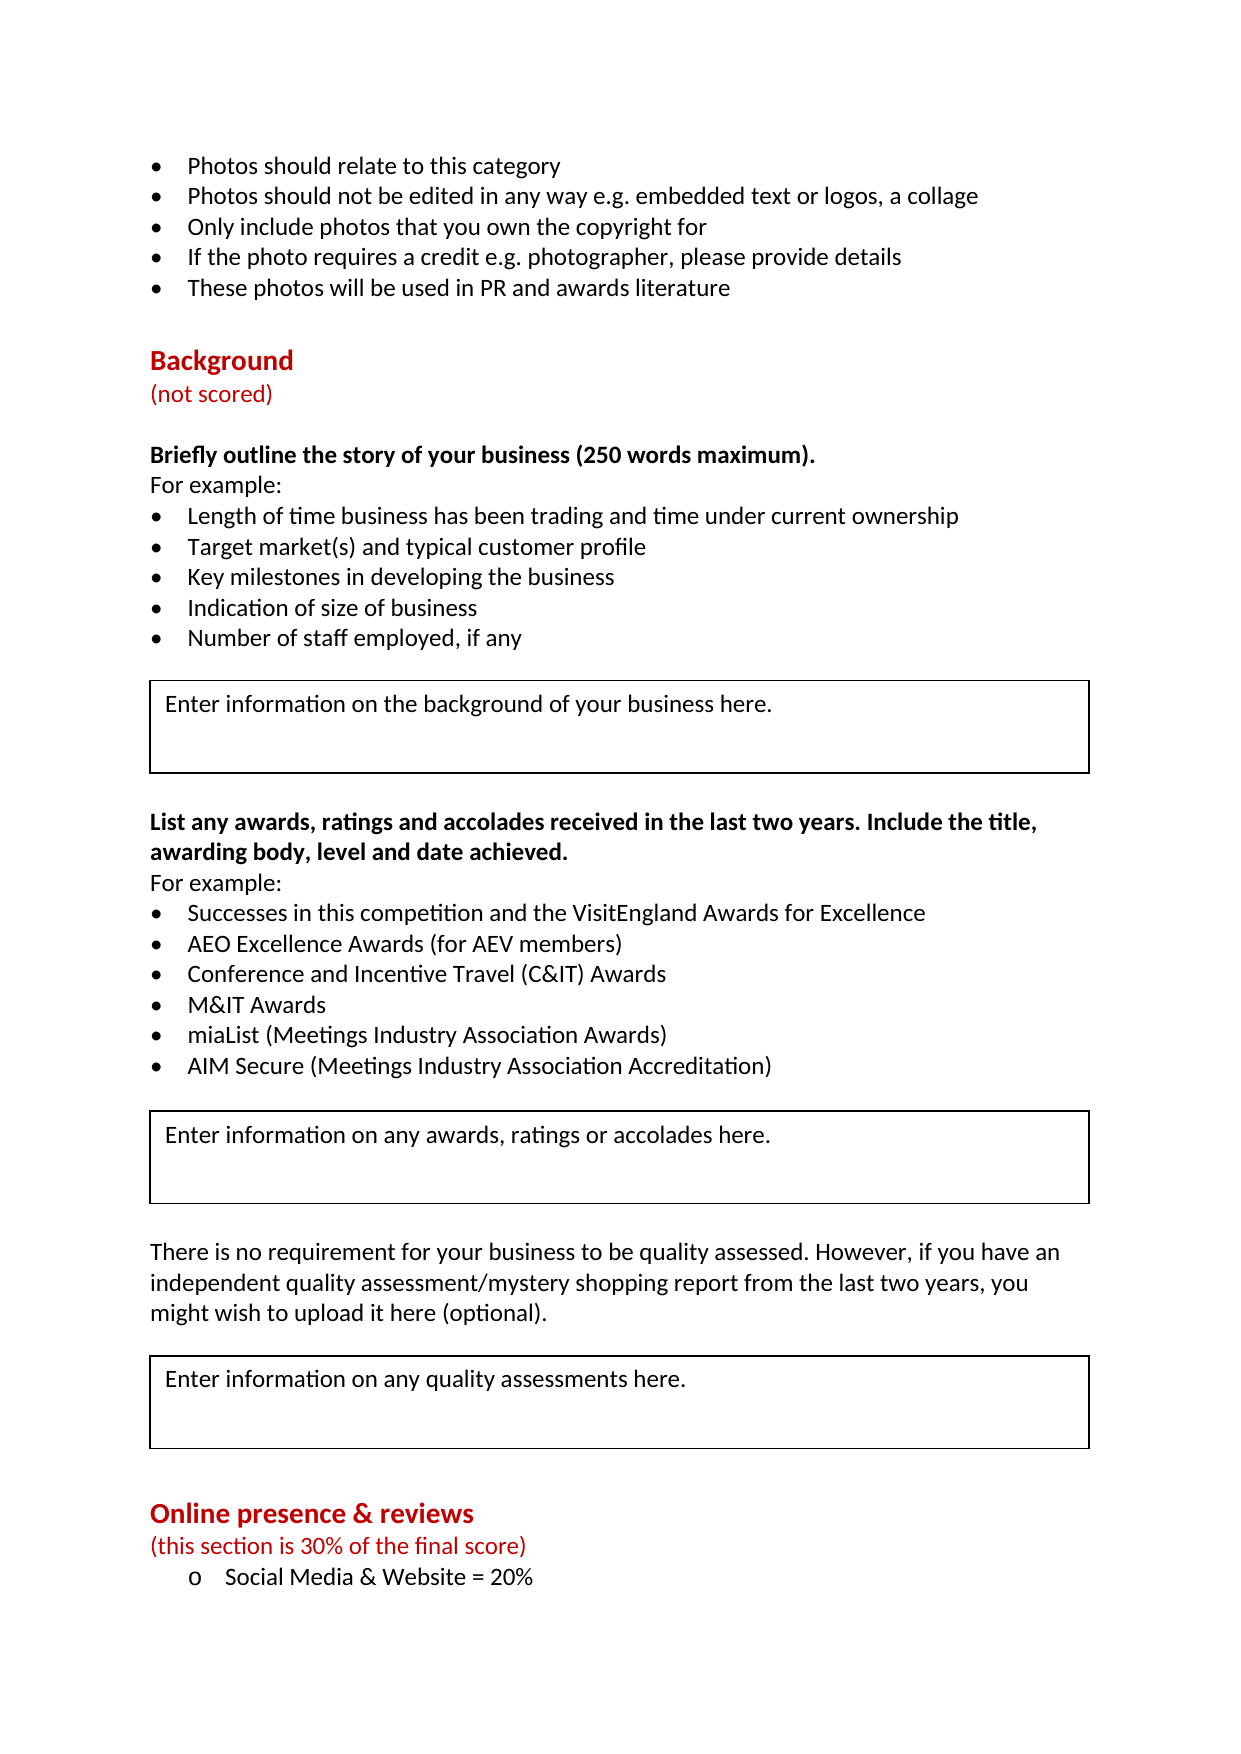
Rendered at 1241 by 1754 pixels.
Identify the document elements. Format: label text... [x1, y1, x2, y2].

subtitle Online presence & reviews [150, 1495, 1090, 1531]
list AIM Secure (Meetings Industry Association Accreditation) [150, 1050, 1090, 1081]
list Conference and Incentive Travel (C&IT) Awards [150, 959, 1090, 989]
list If the photo requires a credit e.g. photographer, please provide details [150, 242, 1090, 272]
list Key milestones in developing the business [150, 561, 1090, 592]
text For example: [150, 469, 1090, 500]
list Photos should not be edited in any way e.g. embedded text or logos, a collage [150, 181, 1090, 211]
list Photos should relate to this category [150, 150, 1090, 181]
text Briefly outline the story of your business (250 words maximum). [150, 439, 1090, 469]
list Indication of size of business [150, 592, 1090, 622]
list miaList (Meetings Industry Association Awards) [150, 1020, 1090, 1050]
list Social Media & Website = 20% [187, 1561, 1090, 1593]
list Number of staff employed, if any [150, 622, 1090, 653]
list M&IT Awards [150, 989, 1090, 1020]
list Only include photos that you own the copyright for [150, 211, 1090, 242]
text There is no requirement for your business to be quality assessed. However, if you have an independent quality assessment/mystery shopping report from the last two years, you might wish to upload it here (optional). [150, 1237, 1090, 1328]
text (not scored) [150, 378, 1090, 408]
text For example: [150, 867, 1090, 898]
list These photos will be used in PR and awards literature [150, 272, 1090, 303]
list Successes in this competition and the VisitEngland Awards for Excellence [150, 898, 1090, 928]
text List any awards, ratings and accolades received in the last two years. Include the title, awarding body, level and date achieved. [150, 806, 1090, 867]
subtitle Background [150, 342, 1090, 378]
list Length of time business has been trading and time under current ownership [150, 500, 1090, 531]
list AEO Excellence Awards (for AEV members) [150, 928, 1090, 959]
list Target market(s) and typical customer profile [150, 531, 1090, 561]
text (this section is 30% of the final score) [150, 1531, 1090, 1561]
